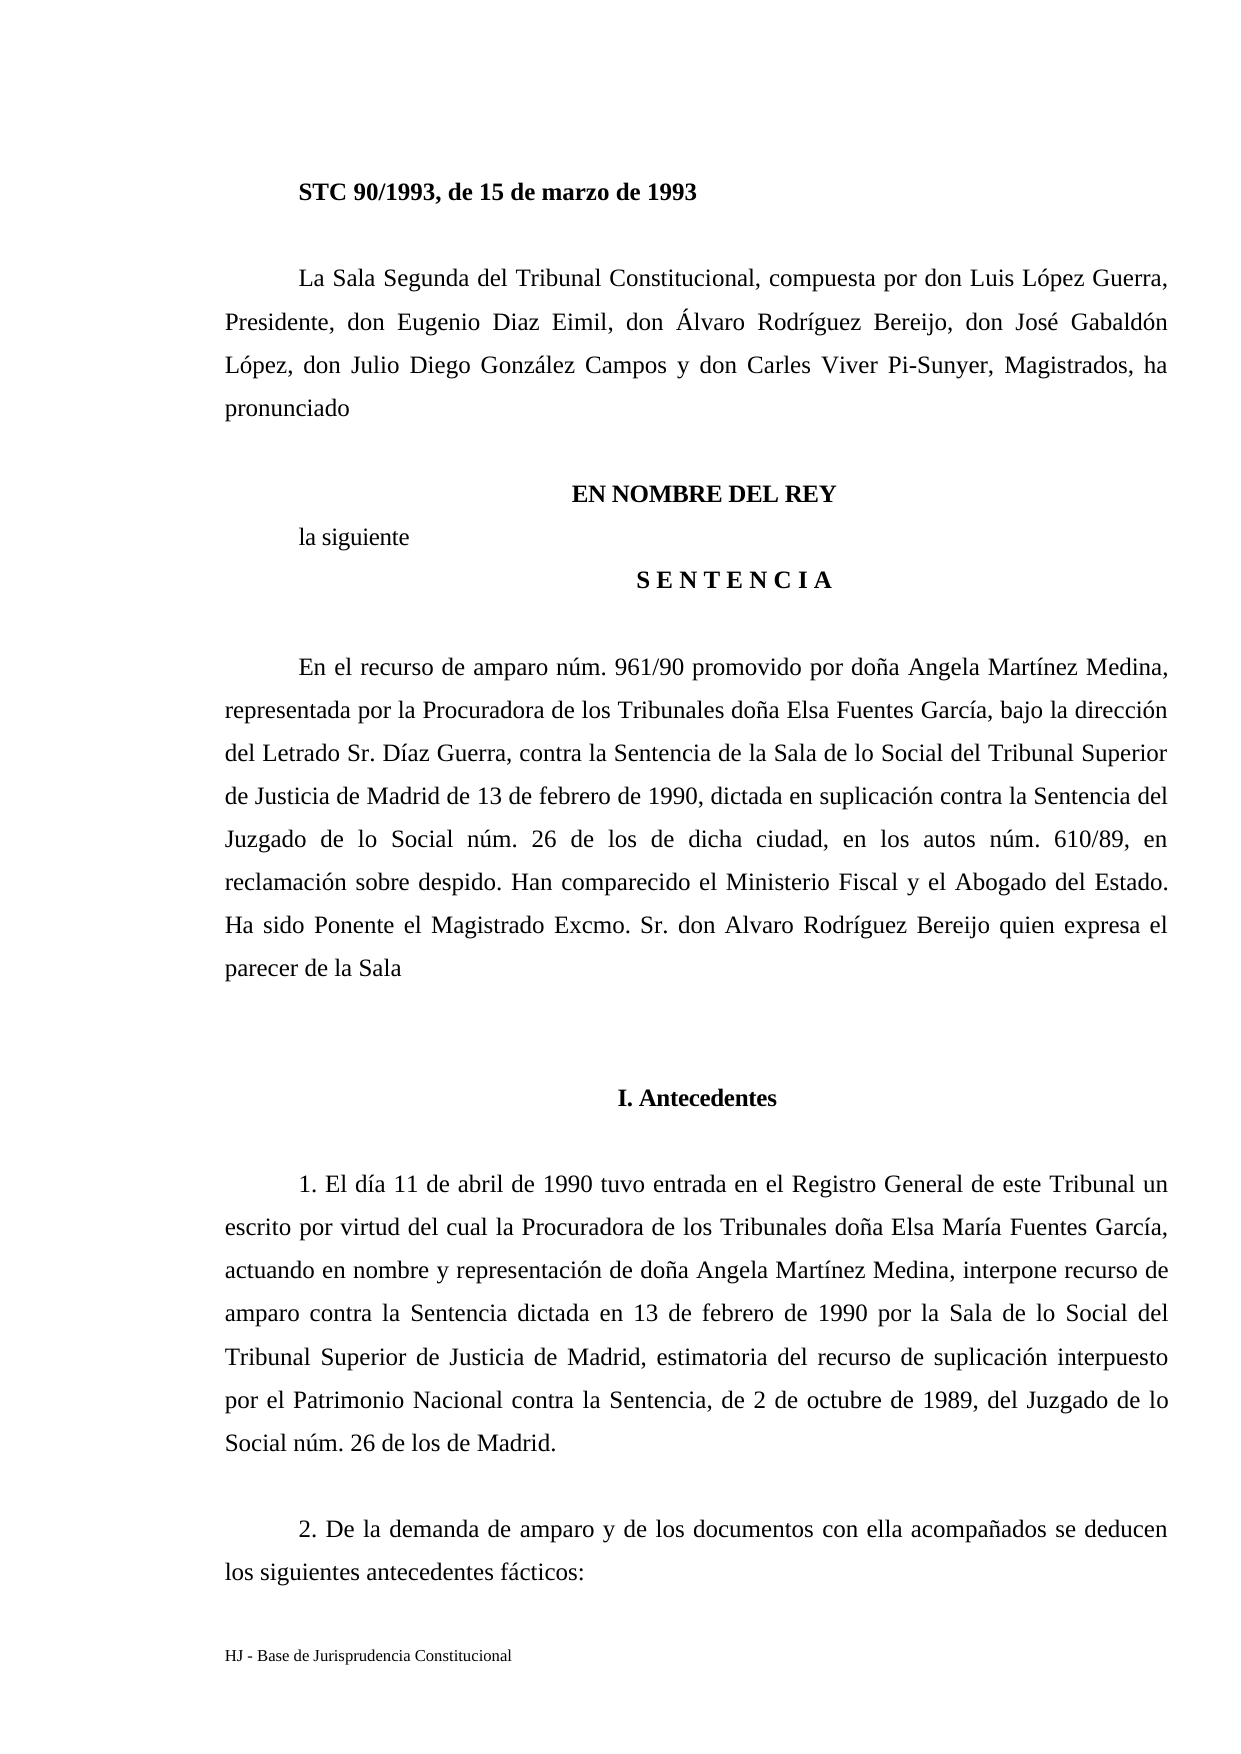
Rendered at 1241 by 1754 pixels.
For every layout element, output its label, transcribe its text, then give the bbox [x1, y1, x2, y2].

text En el recurso de amparo núm. 961/90 promovido por doña Angela Martínez Medina, representada por la Procuradora de los Tribunales doña Elsa Fuentes García, bajo la dirección del Letrado Sr. Díaz Guerra, contra la Sentencia de la Sala de lo Social del Tribunal Superior de Justicia de Madrid de 13 de febrero de 1990, dictada en suplicación contra la Sentencia del Juzgado de lo Social núm. 26 de los de dicha ciudad, en los autos núm. 610/89, en reclamación sobre despido. Han comparecido el Ministerio Fiscal y el Abogado del Estado. Ha sido Ponente el Magistrado Excmo. Sr. don Alvaro Rodríguez Bereijo quien expresa el parecer de la Sala [224, 652, 1169, 982]
text la siguiente [224, 522, 1110, 551]
text 2. De la demanda de amparo y de los documentos con ella acompañados se deducen los siguientes antecedentes fácticos: [224, 1514, 1169, 1586]
text STC 90/1993, de 15 de marzo de 1993 [224, 177, 1169, 206]
text S E N T E N C I A [224, 565, 1169, 594]
text La Sala Segunda del Tribunal Constitucional, compuesta por don Luis López Guerra, Presidente, don Eugenio Diaz Eimil, don Álvaro Rodríguez Bereijo, don José Gabaldón López, don Julio Diego González Campos y don Carles Viver Pi-Sunyer, Magistrados, ha pronunciado [224, 263, 1169, 422]
text EN NOMBRE DEL REY [224, 479, 1110, 508]
text I. Antecedentes [224, 1083, 1169, 1112]
text 1. El día 11 de abril de 1990 tuvo entrada en el Registro General de este Tribunal un escrito por virtud del cual la Procuradora de los Tribunales doña Elsa María Fuentes García, actuando en nombre y representación de doña Angela Martínez Medina, interpone recurso de amparo contra la Sentencia dictada en 13 de febrero de 1990 por la Sala de lo Social del Tribunal Superior de Justicia de Madrid, estimatoria del recurso de suplicación interpuesto por el Patrimonio Nacional contra la Sentencia, de 2 de octubre de 1989, del Juzgado de lo Social núm. 26 de los de Madrid. [224, 1169, 1169, 1457]
